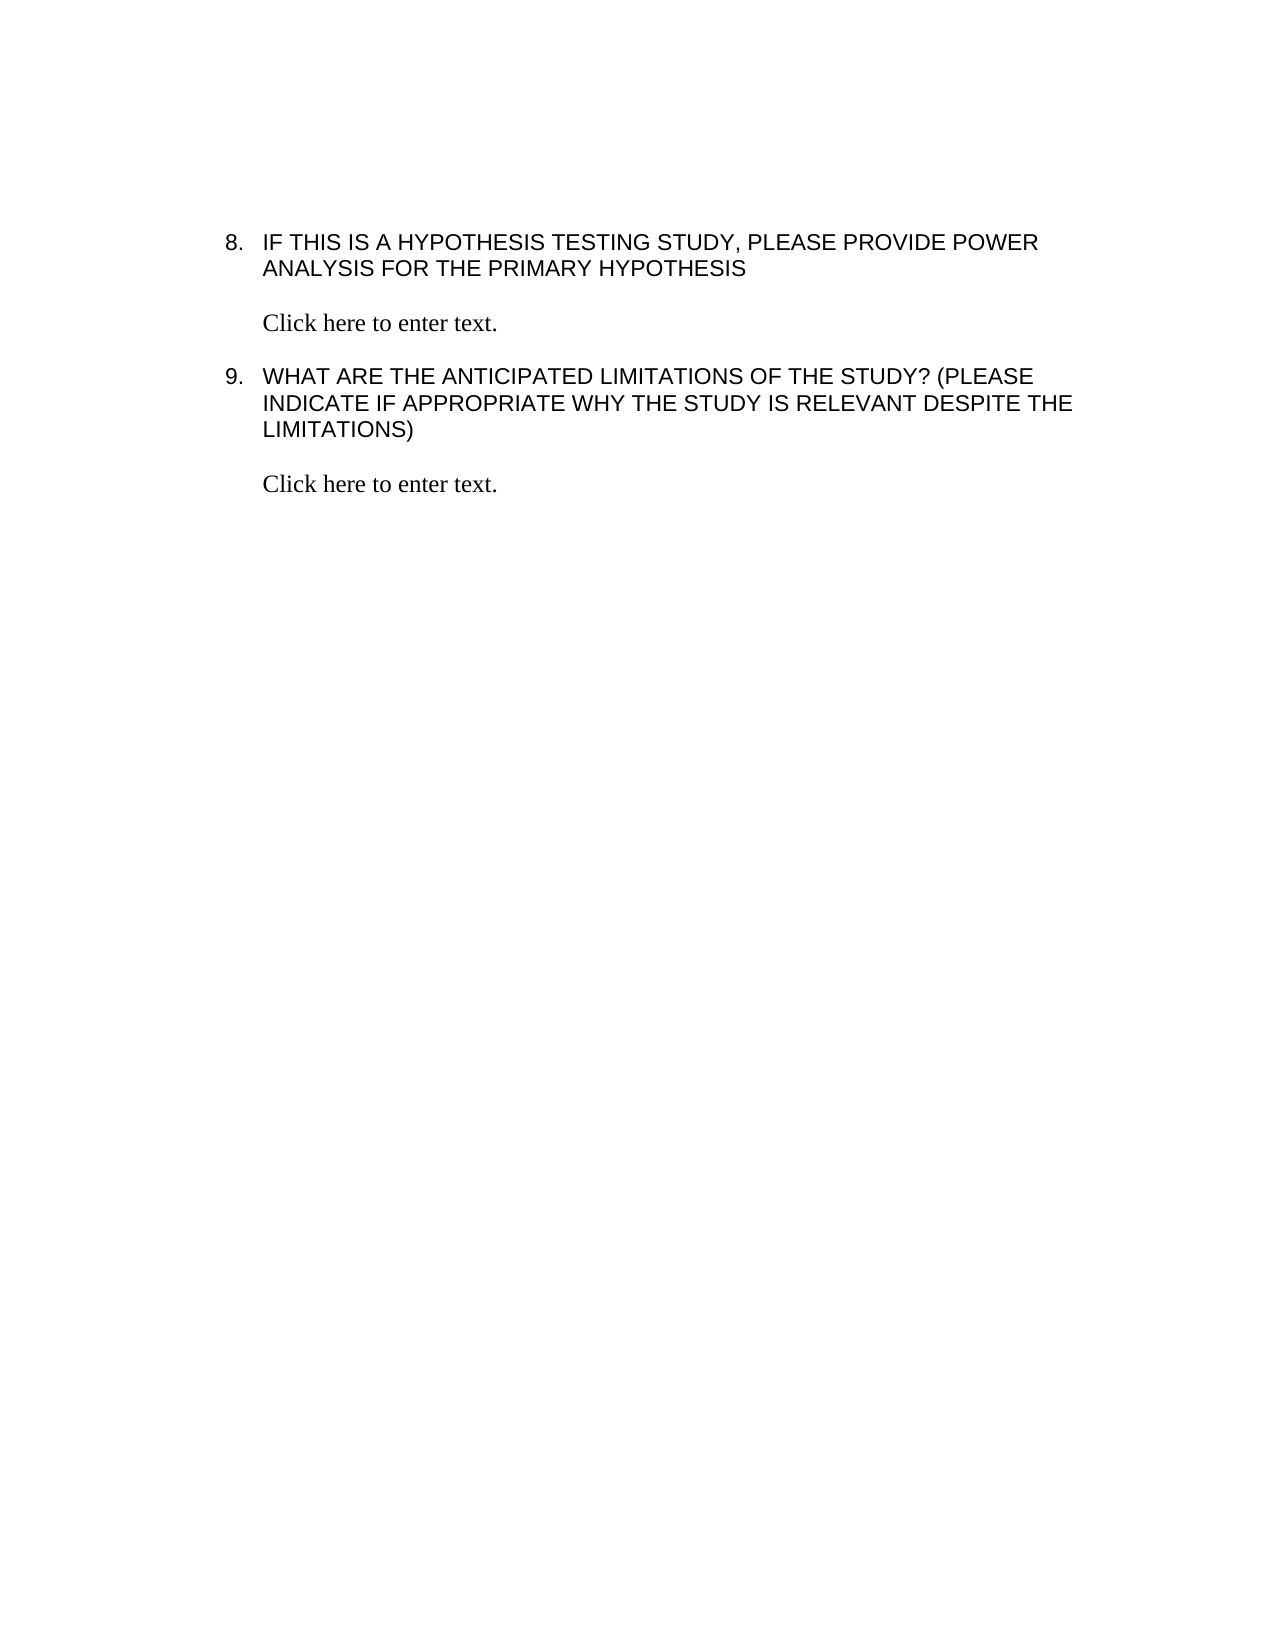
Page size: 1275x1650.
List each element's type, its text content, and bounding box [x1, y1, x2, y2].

list IF THIS IS A HYPOTHESIS TESTING STUDY, PLEASE PROVIDE POWER ANALYSIS FOR THE PRIMARY HYPOTHESIS [225, 229, 1087, 282]
list WHAT ARE THE ANTICIPATED LIMITATIONS OF THE STUDY? (PLEASE INDICATE IF APPROPRIATE WHY THE STUDY IS RELEVANT DESPITE THE LIMITATIONS) [225, 363, 1087, 442]
